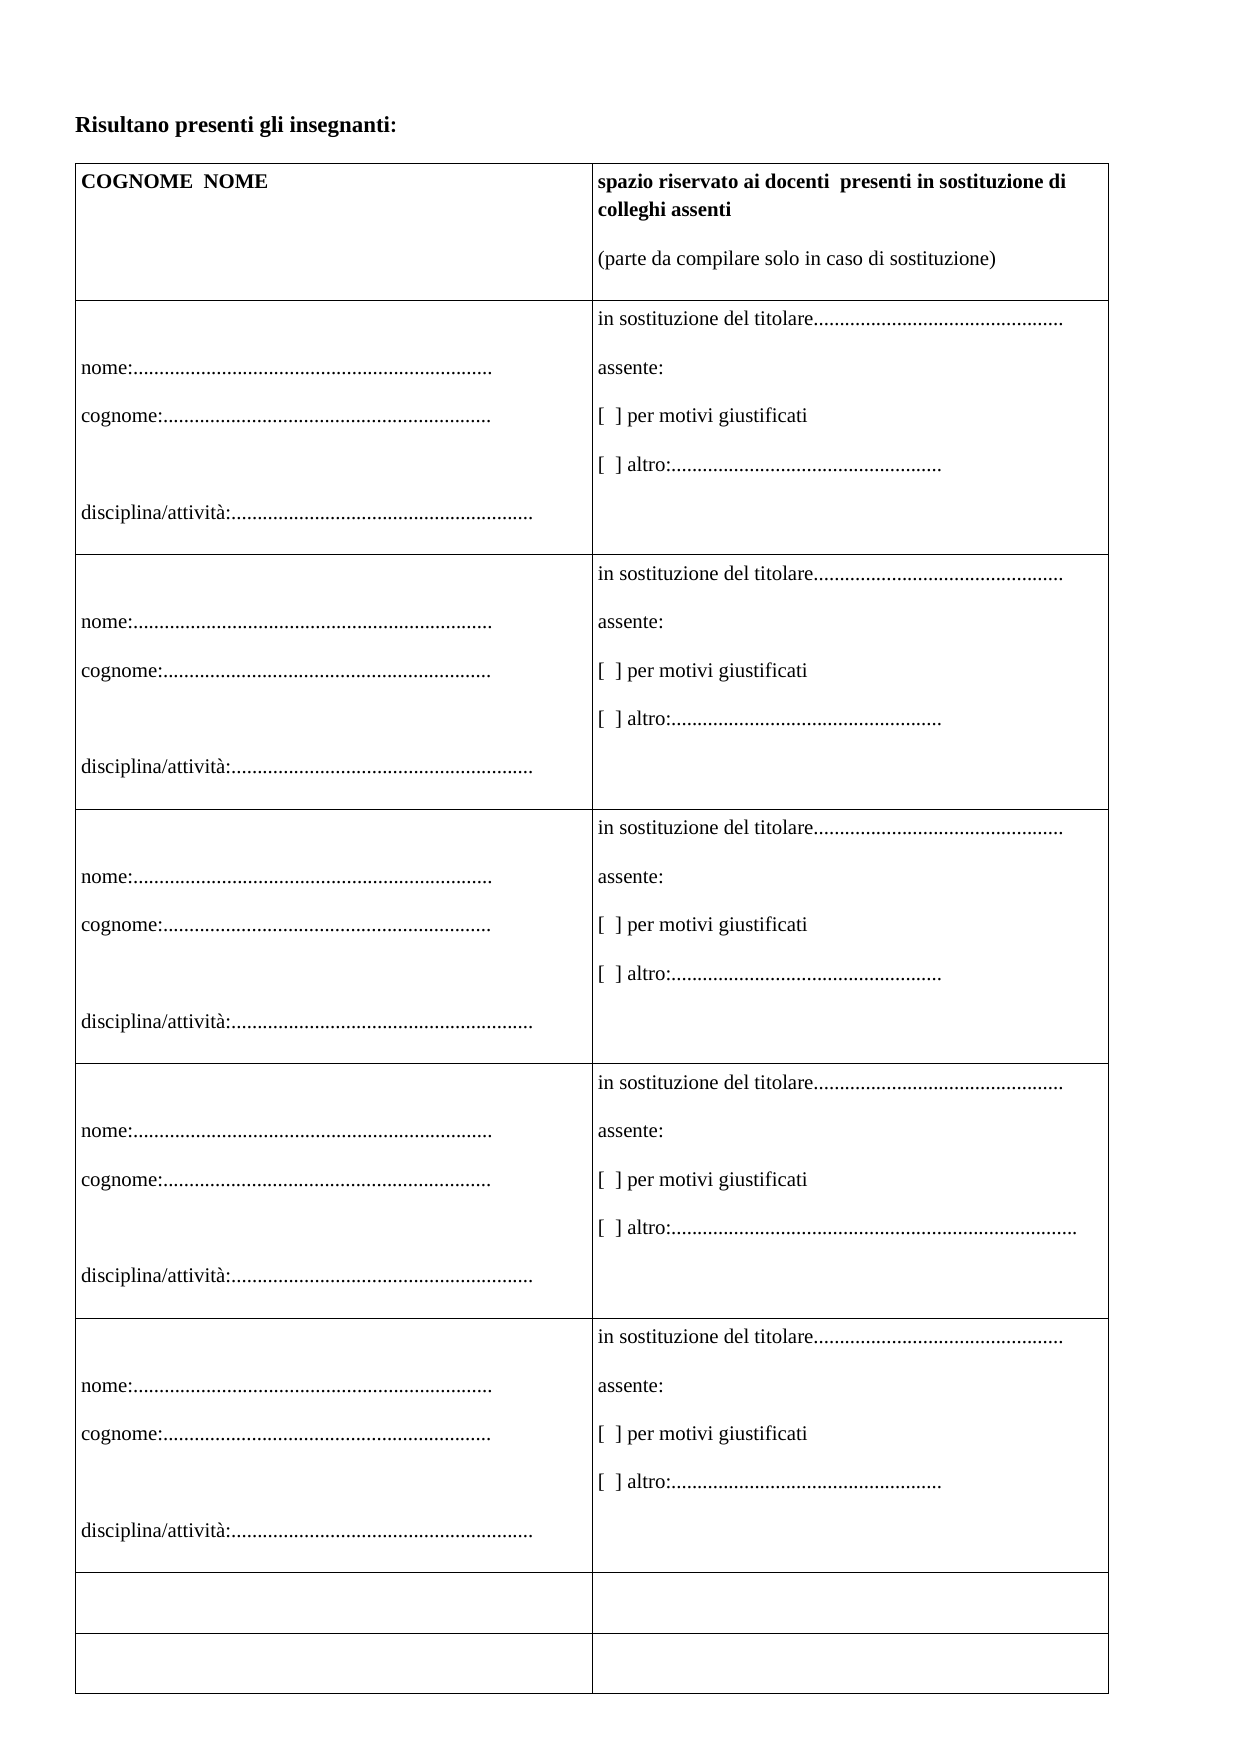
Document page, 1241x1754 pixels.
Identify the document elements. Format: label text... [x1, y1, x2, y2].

table_cell [593, 1573, 1108, 1633]
table_cell in sostituzione del titolare................................................ assente: [ ] per motivi giustificati [ ] altro:.................................................... [593, 301, 1108, 554]
text Risultano presenti gli insegnanti: [75, 110, 1165, 138]
table_cell [76, 1634, 592, 1693]
table_cell nome:..................................................................... cognome:............................................................... disciplina/attività:.......................................................... [76, 810, 592, 1063]
table_cell in sostituzione del titolare................................................ assente: [ ] per motivi giustificati [ ] altro:.................................................... [593, 1319, 1108, 1572]
table_cell in sostituzione del titolare................................................ assente: [ ] per motivi giustificati [ ] altro:.................................................... [593, 555, 1108, 809]
table_cell nome:..................................................................... cognome:............................................................... disciplina/attività:.......................................................... [76, 1064, 592, 1318]
table_cell [593, 1634, 1108, 1693]
table_cell nome:..................................................................... cognome:............................................................... disciplina/attività:.......................................................... [76, 301, 592, 554]
table_cell in sostituzione del titolare................................................ assente: [ ] per motivi giustificati [ ] altro:.................................................... [593, 810, 1108, 1063]
table_header spazio riservato ai docenti presenti in sostituzione di colleghi assenti (parte da compilare solo in caso di sostituzione) [593, 164, 1108, 300]
table_cell [76, 1573, 592, 1633]
table_cell nome:..................................................................... cognome:............................................................... disciplina/attività:.......................................................... [76, 555, 592, 809]
table_cell nome:..................................................................... cognome:............................................................... disciplina/attività:.......................................................... [76, 1319, 592, 1572]
table_header COGNOME NOME [76, 164, 592, 300]
table_cell in sostituzione del titolare................................................ assente: [ ] per motivi giustificati [ ] altro:.............................................................................. [593, 1064, 1108, 1318]
